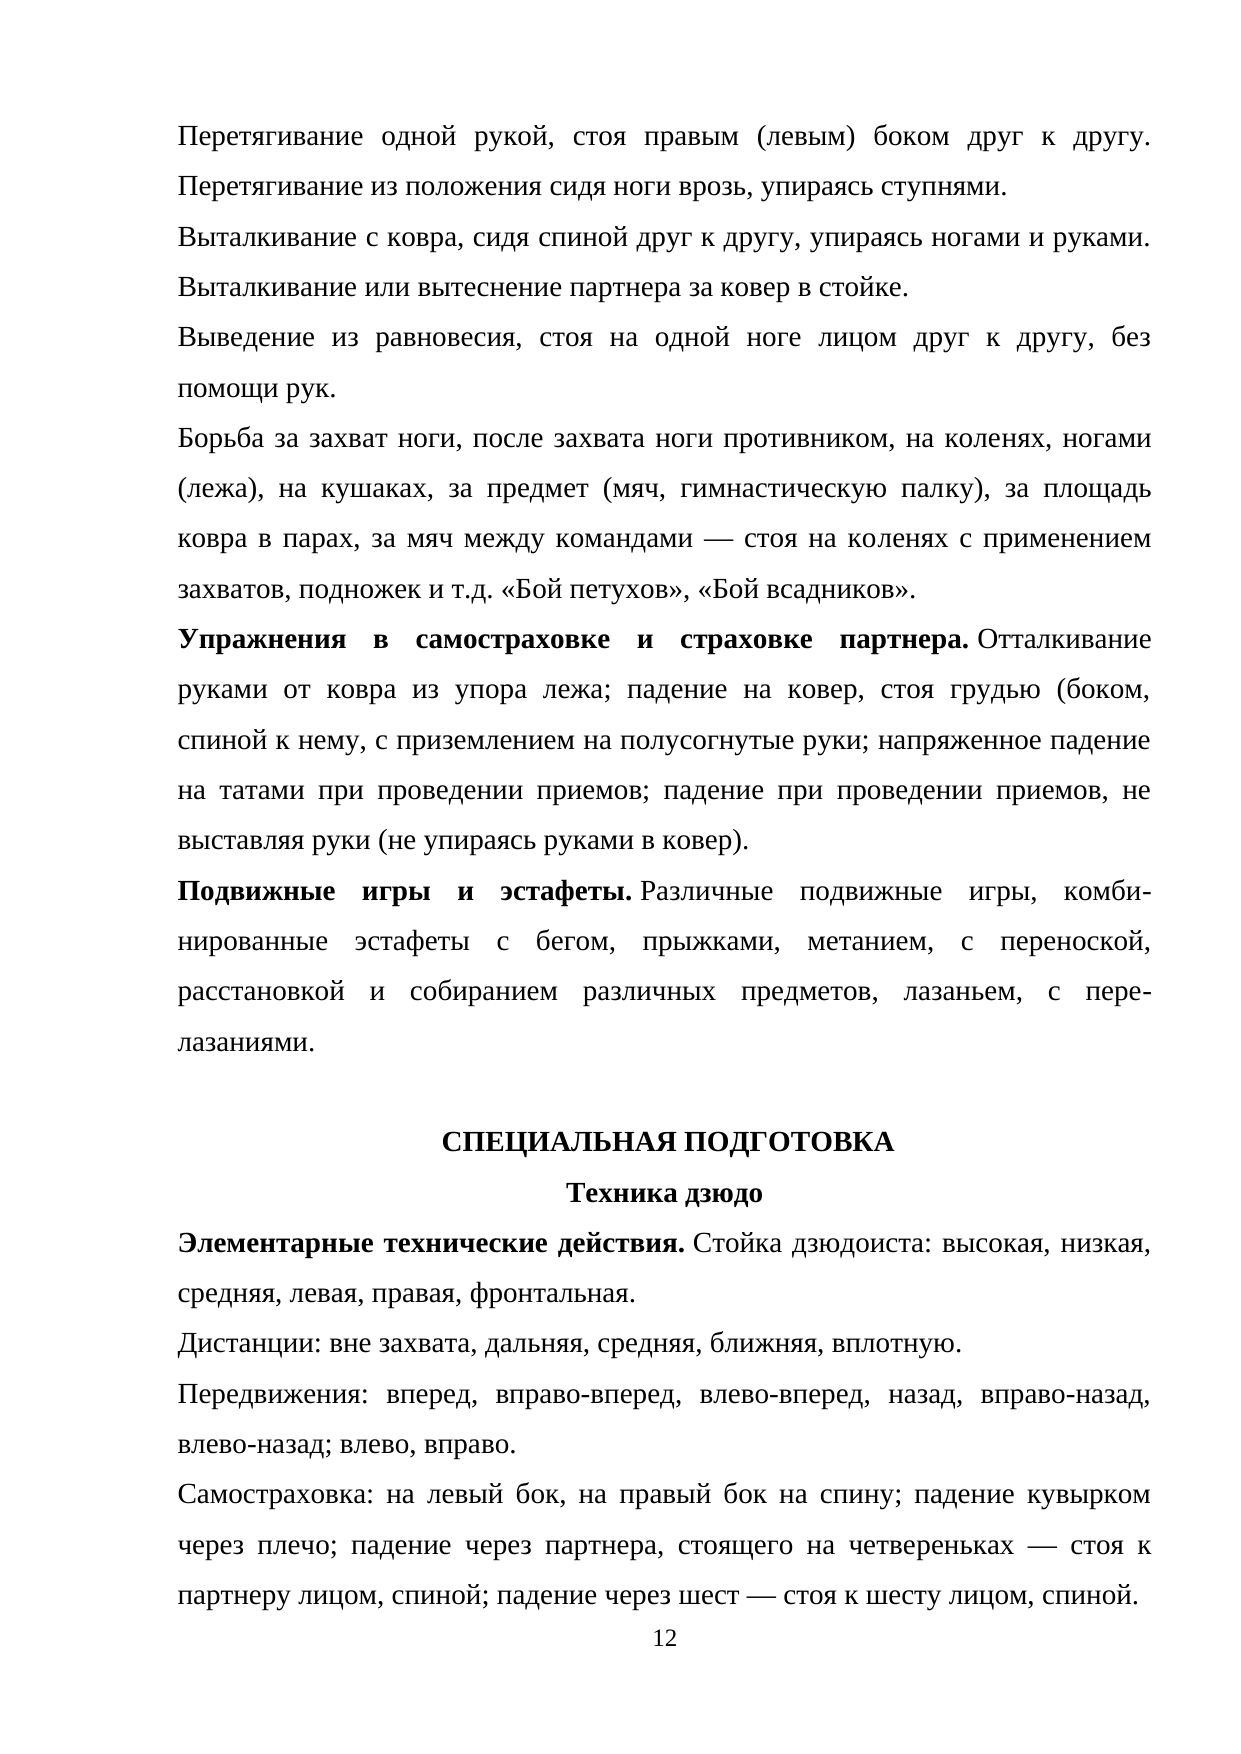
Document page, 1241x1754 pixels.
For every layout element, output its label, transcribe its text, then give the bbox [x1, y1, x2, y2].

text Передвижения: вперед, вправо-вперед, влево-вперед, назад, вправо-назад, влево-назад; влево, вправо. [177, 1376, 1152, 1460]
text СПЕЦИАЛЬНАЯ ПОДГОТОВКА [177, 1124, 1152, 1158]
text Дистанции: вне захвата, дальняя, средняя, ближняя, вплотную. [177, 1326, 1152, 1359]
text Элементарные технические действия. Стойка дзюдоиста: высокая, низкая, средняя, левая, правая, фронтальная. [177, 1225, 1152, 1309]
text Перетягивание одной рукой, стоя правым (левым) боком друг к другу. Перетягивание из положения сидя ноги врозь, упираясь ступнями. [177, 118, 1152, 202]
text Выведение из равновесия, стоя на одной ноге лицом друг к другу, без помощи рук. [177, 319, 1152, 403]
text Борьба за захват ноги, после захвата ноги противником, на коленях, ногами (лежа), на кушаках, за предмет (мяч, гимнастическую палку), за площадь ковра в парах, за мяч между командами — стоя на коленях с применением захватов, подножек и т.д. «Бой петухов», «Бой всадников». [177, 420, 1152, 604]
text Выталкивание с ковра, сидя спиной друг к другу, упираясь ногами и руками. Выталкивание или вытеснение партнера за ковер в стойке. [177, 219, 1152, 303]
text Самостраховка: на левый бок, на правый бок на спину; падение кувырком через плечо; падение через партнера, стоящего на четвереньках — стоя к партнеру лицом, спиной; падение через шест — стоя к шесту лицом, спиной. [177, 1477, 1152, 1611]
text Подвижные игры и эстафеты. Различные подвижные игры, комбинированные эстафеты с бегом, прыжками, метанием, с переноской, расстановкой и собиранием различных предметов, лазаньем, с перелазаниями. [177, 873, 1152, 1057]
text Техника дзюдо [177, 1175, 1152, 1208]
text Упражнения в самостраховке и страховке партнера. Отталкивание руками от ковра из упора лежа; падение на ковер, стоя грудью (боком, спиной к нему, с приземлением на полусогнутые руки; напряженное падение на татами при проведении приемов; падение при проведении приемов, не выставляя руки (не упираясь руками в ковер). [177, 621, 1152, 856]
